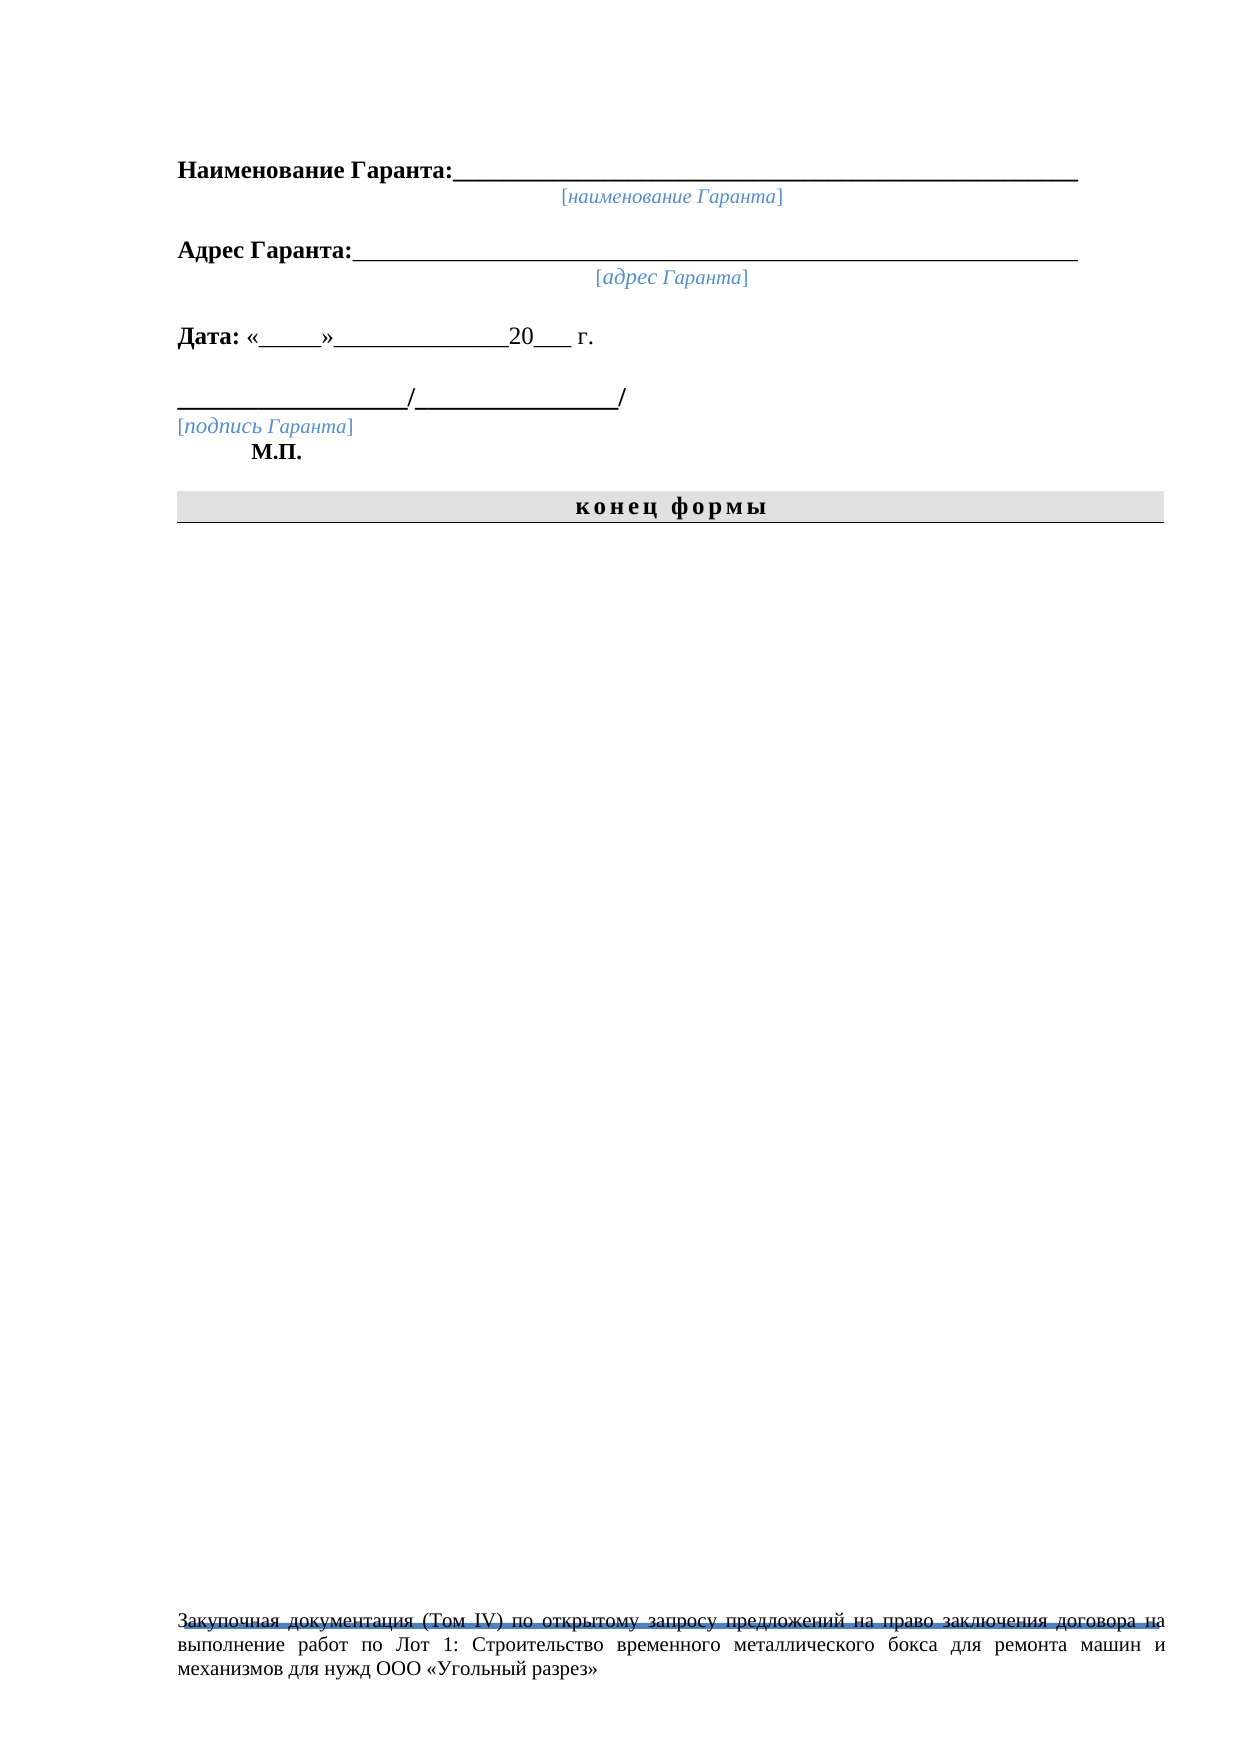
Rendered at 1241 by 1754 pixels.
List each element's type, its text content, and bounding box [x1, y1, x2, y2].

text [подпись Гаранта] [177, 412, 1167, 438]
text Дата: «_____»______________20___ г. [177, 321, 1167, 350]
text Наименование Гаранта:__________________________________________________ [177, 156, 1167, 184]
text конец формы [177, 491, 1164, 522]
text [адрес Гаранта] [177, 263, 1167, 290]
text Адрес Гаранта:__________________________________________________________ [177, 235, 1167, 263]
text [наименование Гаранта] [177, 184, 1167, 208]
text М.П. [177, 438, 1167, 465]
text _________________/_______________/ [177, 381, 1167, 412]
